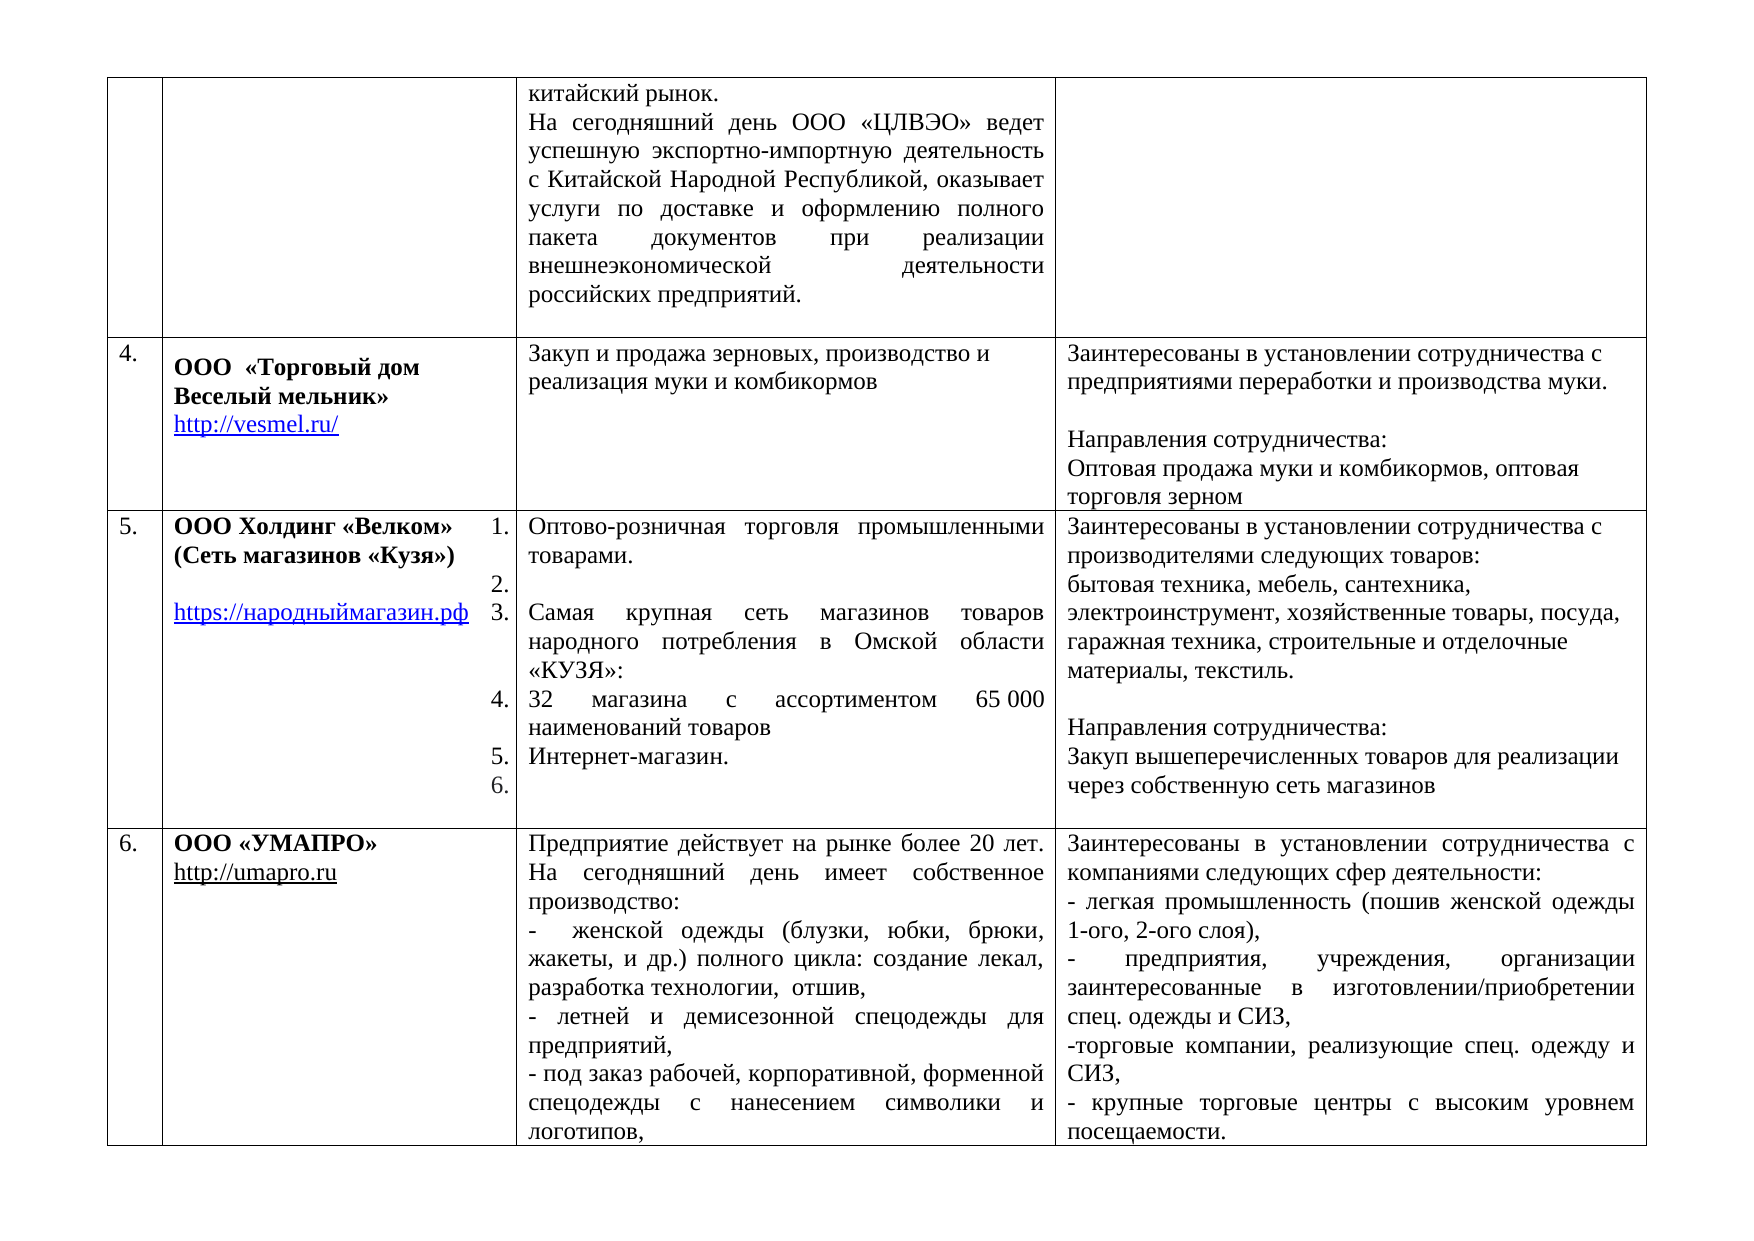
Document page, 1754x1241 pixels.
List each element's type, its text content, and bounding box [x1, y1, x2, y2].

table_cell ООО Холдинг «Велком» (Сеть магазинов «Кузя») https://народныймагазин.рф [163, 511, 516, 827]
table_cell [108, 78, 162, 337]
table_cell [1056, 78, 1646, 337]
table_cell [163, 829, 516, 1145]
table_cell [163, 78, 516, 337]
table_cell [517, 829, 1055, 1145]
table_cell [517, 78, 1055, 337]
table_cell [108, 338, 162, 510]
table_cell Заинтересованы в установлении сотрудничества с предприятиями переработки и производства муки. Направления сотрудничества: Оптовая продажа муки и комбикормов, оптовая торговля зерном [1056, 338, 1646, 510]
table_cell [1056, 829, 1646, 1145]
table_cell [108, 829, 162, 1145]
table_cell ООО «Торговый дом Веселый мельник» http://vesmel.ru/ [163, 338, 516, 510]
table_cell Заинтересованы в установлении сотрудничества с производителями следующих товаров: бытовая техника, мебель, сантехника, электроинструмент, хозяйственные товары, посуда, гаражная техника, строительные и отделочные материалы, текстиль. Направления сотрудничества: Закуп вышеперечисленных товаров для реализации через собственную сеть магазинов [1056, 511, 1646, 827]
table_cell Оптово-розничная торговля промышленными товарами. Самая крупная сеть магазинов товаров народного потребления в Омской области «КУЗЯ»: 32 магазина с ассортиментом 65 000 наименований товаров Интернет-магазин. [517, 511, 1055, 827]
table_cell Закуп и продажа зерновых, производство и реализация муки и комбикормов [517, 338, 1055, 510]
table_cell [108, 511, 162, 827]
